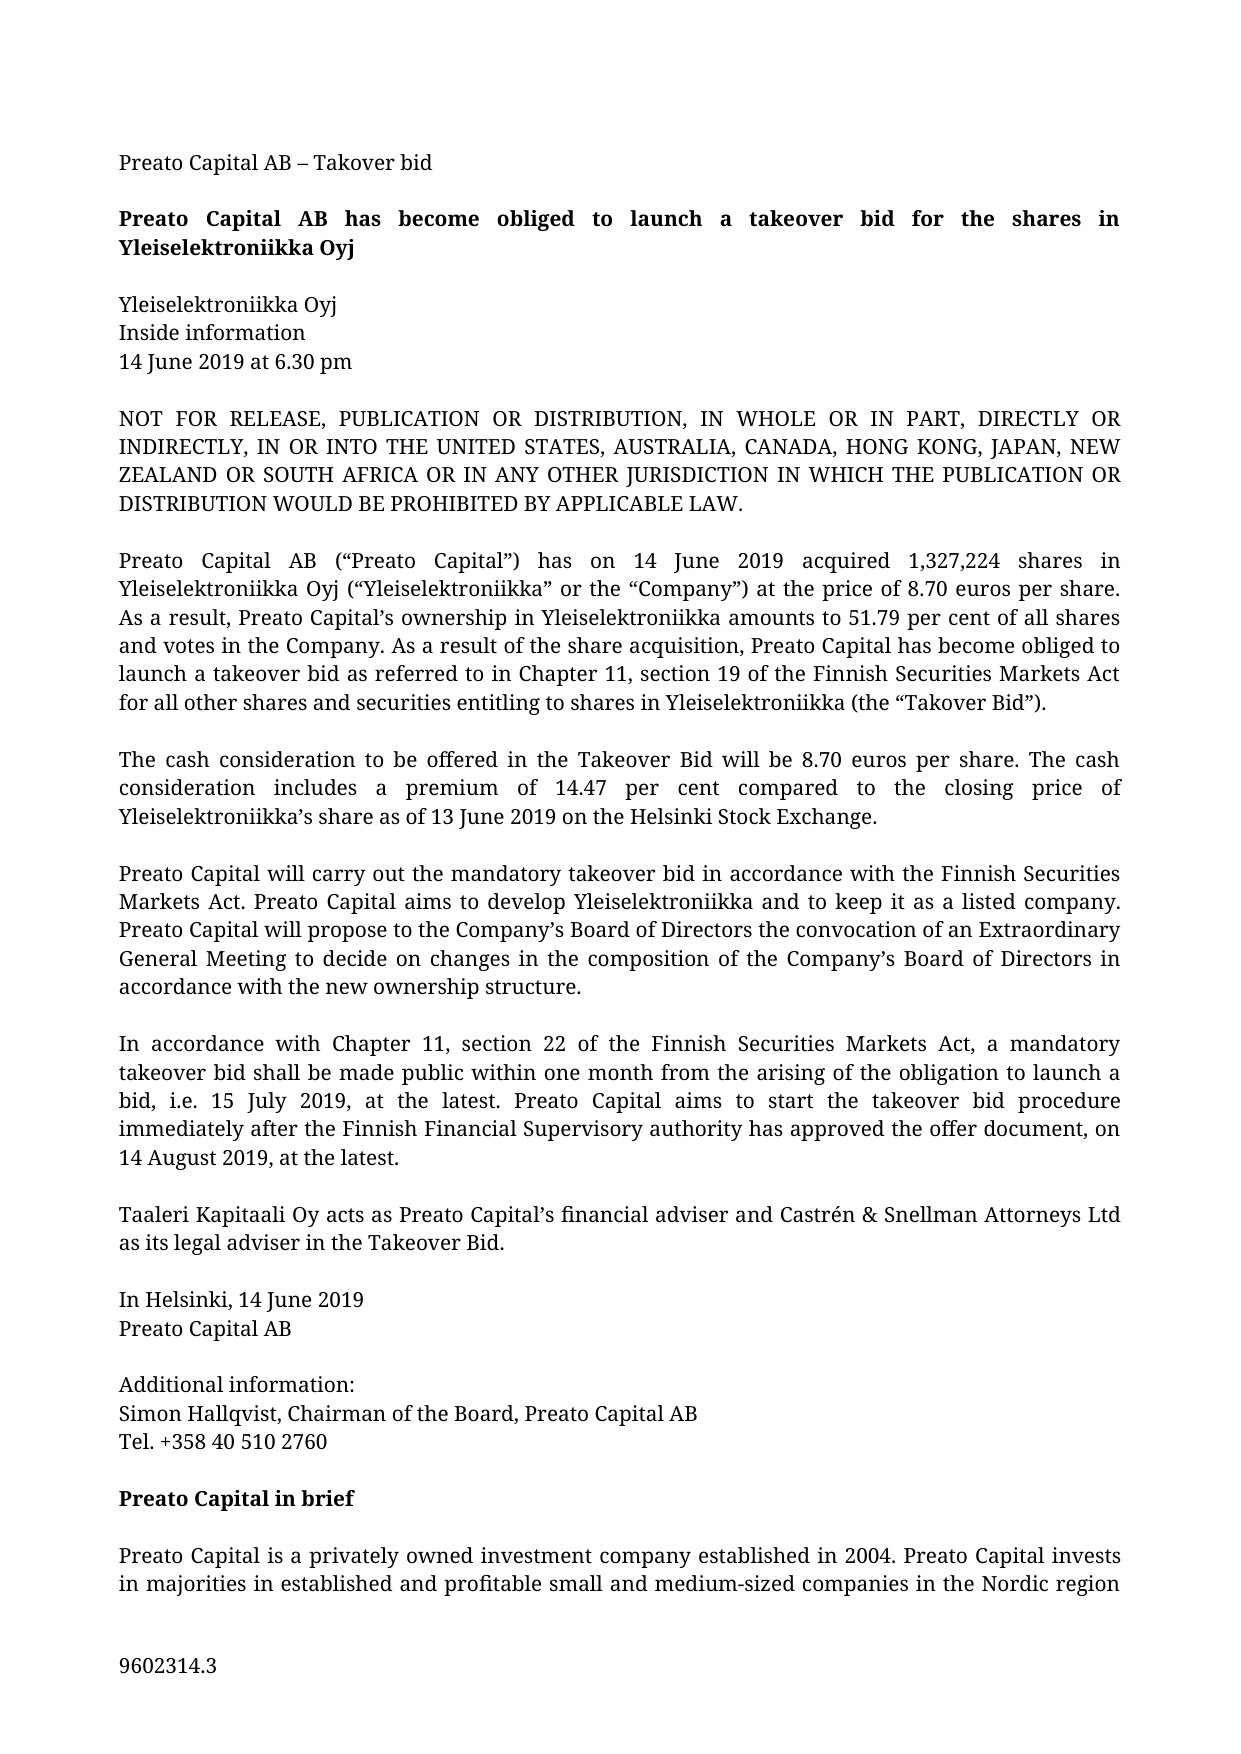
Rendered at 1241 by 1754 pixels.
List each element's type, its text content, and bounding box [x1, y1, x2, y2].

text In accordance with Chapter 11, section 22 of the Finnish Securities Markets Act, a mandatory takeover bid shall be made public within one month from the arising of the obligation to launch a bid, i.e. 15 July 2019, at the latest. Preato Capital aims to start the takeover bid procedure immediately after the Finnish Financial Supervisory authority has approved the offer document, on 14 August 2019, at the latest. [119, 1029, 1122, 1171]
text Taaleri Kapitaali Oy acts as Preato Capital’s financial adviser and Castrén & Snellman Attorneys Ltd as its legal adviser in the Takeover Bid. [119, 1200, 1122, 1257]
text Tel. +358 40 510 2760 [119, 1427, 1122, 1456]
text Additional information: [119, 1371, 1122, 1399]
text Simon Hallqvist, Chairman of the Board, Preato Capital AB [119, 1399, 1122, 1427]
text Inside information [119, 318, 1122, 347]
text Yleiselektroniikka Oyj [119, 290, 1122, 318]
text Preato Capital will carry out the mandatory takeover bid in accordance with the Finnish Securities Markets Act. Preato Capital aims to develop Yleiselektroniikka and to keep it as a listed company. Preato Capital will propose to the Company’s Board of Directors the convocation of an Extraordinary General Meeting to decide on changes in the composition of the Company’s Board of Directors in accordance with the new ownership structure. [119, 859, 1122, 1001]
text Preato Capital AB [119, 1314, 1122, 1342]
text Preato Capital AB – Takover bid [119, 148, 1122, 176]
text Preato Capital AB has become obliged to launch a takeover bid for the shares in Yleiselektroniikka Oyj [119, 204, 1122, 261]
text NOT FOR RELEASE, PUBLICATION OR DISTRIBUTION, IN WHOLE OR IN PART, DIRECTLY OR INDIRECTLY, IN OR INTO THE UNITED STATES, AUSTRALIA, CANADA, HONG KONG, JAPAN, NEW ZEALAND OR SOUTH AFRICA OR IN ANY OTHER JURISDICTION IN WHICH THE PUBLICATION OR DISTRIBUTION WOULD BE PROHIBITED BY APPLICABLE LAW. [119, 404, 1122, 517]
text Preato Capital in brief [119, 1484, 1122, 1513]
text Preato Capital AB (“Preato Capital”) has on 14 June 2019 acquired 1,327,224 shares in Yleiselektroniikka Oyj (“Yleiselektroniikka” or the “Company”) at the price of 8.70 euros per share. As a result, Preato Capital’s ownership in Yleiselektroniikka amounts to 51.79 per cent of all shares and votes in the Company. As a result of the share acquisition, Preato Capital has become obliged to launch a takeover bid as referred to in Chapter 11, section 19 of the Finnish Securities Markets Act for all other shares and securities entitling to shares in Yleiselektroniikka (the “Takover Bid”). [119, 546, 1122, 716]
text 14 June 2019 at 6.30 pm [119, 347, 1122, 375]
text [119, 1541, 1122, 1598]
text The cash consideration to be offered in the Takeover Bid will be 8.70 euros per share. The cash consideration includes a premium of 14.47 per cent compared to the closing price of Yleiselektroniikka’s share as of 13 June 2019 on the Helsinki Stock Exchange. [119, 745, 1122, 830]
text In Helsinki, 14 June 2019 [119, 1285, 1122, 1314]
